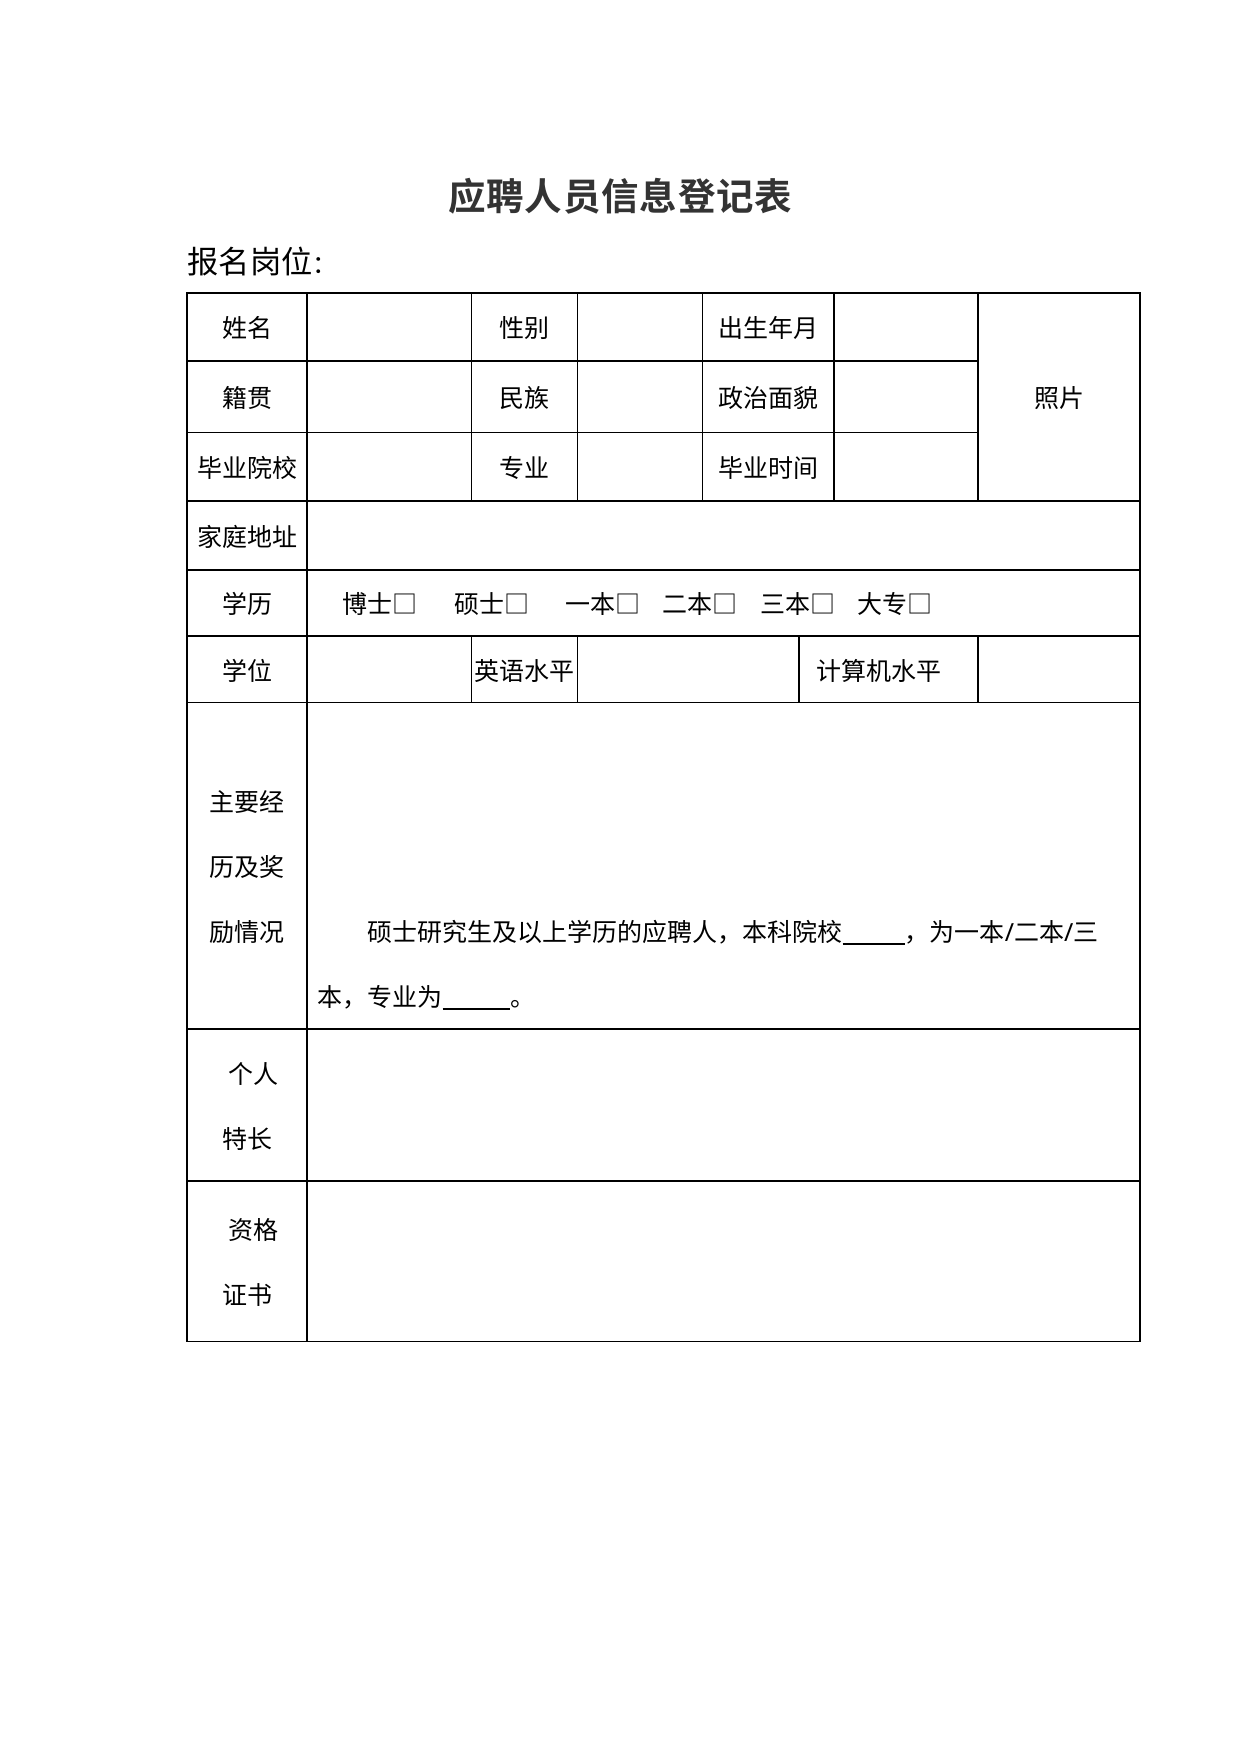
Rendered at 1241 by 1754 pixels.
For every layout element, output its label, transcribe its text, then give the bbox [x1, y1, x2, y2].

table_cell [979, 637, 1139, 702]
table_cell 学历 [188, 571, 306, 635]
table_header [308, 294, 471, 360]
table_header [835, 294, 977, 360]
table_cell 计算机水平 [800, 637, 977, 702]
table_cell [578, 362, 702, 432]
table_cell 英语水平 [472, 637, 577, 702]
text 报名岗位： [187, 227, 1053, 292]
table_cell 专业 [472, 433, 577, 500]
table_cell 个人 特长 [188, 1030, 306, 1180]
table_cell 学位 [188, 637, 306, 702]
table_cell [308, 637, 471, 702]
table_header 姓名 [188, 294, 306, 360]
table_cell 毕业时间 [703, 433, 833, 500]
table_cell [835, 362, 977, 432]
table_cell [578, 433, 702, 500]
table_cell [308, 362, 471, 432]
table_cell 硕士研究生及以上学历的应聘人，本科院校 ，为一本/二本/三本，专业为 。 [308, 703, 1139, 1028]
table_cell 资格 证书 [188, 1182, 306, 1341]
table_header [578, 294, 702, 360]
table_cell [578, 637, 798, 702]
table_header 性别 [472, 294, 577, 360]
table_cell 政治面貌 [703, 362, 833, 432]
table_cell [308, 1030, 1139, 1180]
table_cell 家庭地址 [188, 502, 306, 569]
table_header 出生年月 [703, 294, 833, 360]
table_cell 民族 [472, 362, 577, 432]
table_cell [835, 433, 977, 500]
table_cell 博士□ 硕士□ 一本□ 二本□ 三本□ 大专□ [308, 571, 1139, 635]
table_cell 籍贯 [188, 362, 306, 432]
table_cell 主要经历及奖励情况 [188, 703, 306, 1028]
table_cell [308, 502, 1139, 569]
table_cell [308, 433, 471, 500]
table_cell [308, 1182, 1139, 1341]
table_cell 毕业院校 [188, 433, 306, 500]
text 应聘人员信息登记表 [187, 162, 1053, 227]
table_header 照片 [979, 294, 1139, 500]
